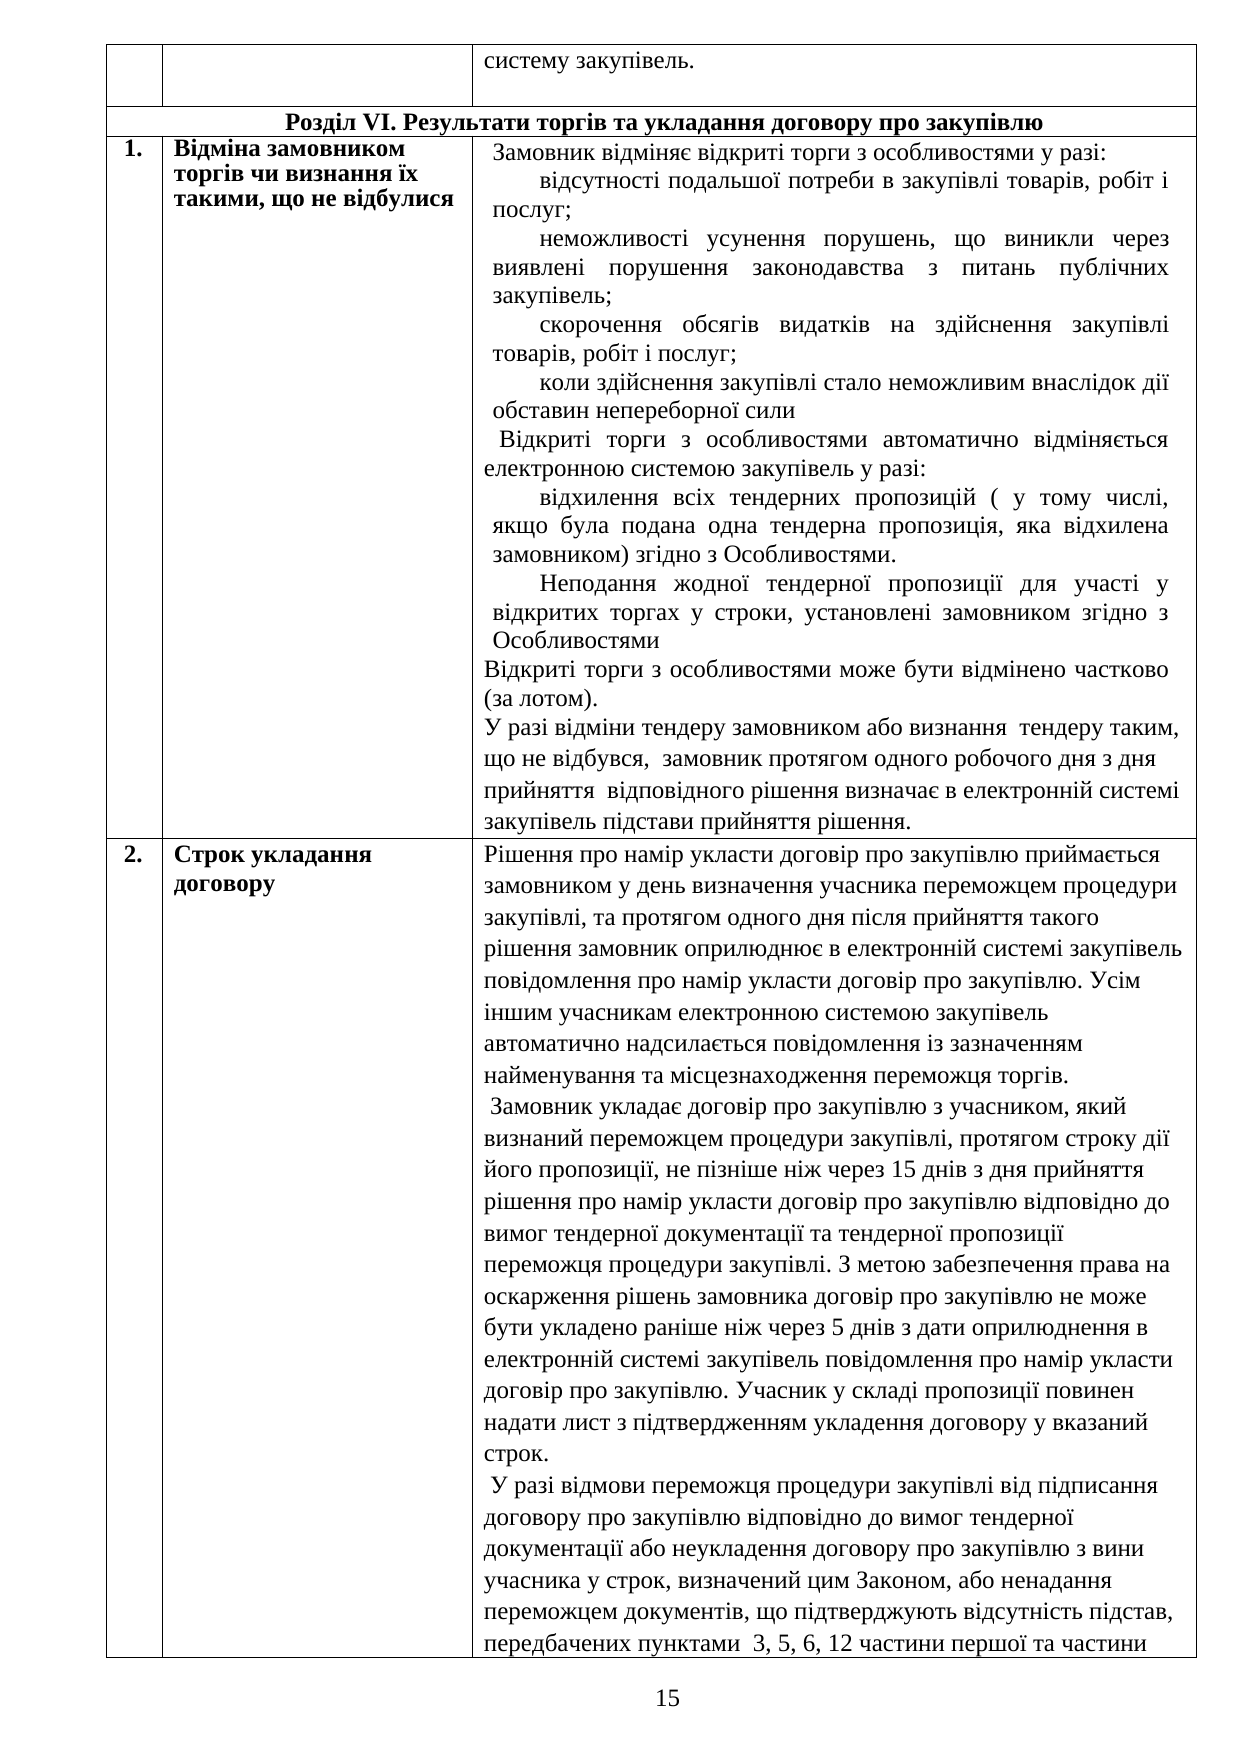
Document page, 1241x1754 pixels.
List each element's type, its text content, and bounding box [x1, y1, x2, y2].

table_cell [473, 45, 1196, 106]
table_cell 1. [107, 137, 162, 838]
table_cell Відміна замовником торгів чи визнання їх такими, що не відбулися [163, 137, 472, 838]
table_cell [163, 839, 472, 1657]
table_cell Замовник відміняє відкриті торги з особливостями у разі: відсутності подальшої потреби в закупівлі товарів, робіт і послуг; неможливості усунення порушень, що виникли через виявлені порушення законодавства з питань публічних закупівель; скорочення обсягів видатків на здійснення закупівлі товарів, робіт і послуг; коли здійснення закупівлі стало неможливим внаслідок дії обставин непереборної сили Відкриті торги з особливостями автоматично відміняється електронною системою закупівель у разі: відхилення всіх тендерних пропозицій ( у тому числі, якщо була подана одна тендерна пропозиція, яка відхилена замовником) згідно з Особливостями. Неподання жодної тендерної пропозиції для участі у відкритих торгах у строки, установлені замовником згідно з Особливостями Відкриті торги з особливостями може бути відмінено частково (за лотом). У разі відміни тендеру замовником або визнання тендеру таким, що не відбувся, замовник протягом одного робочого дня з дня прийняття відповідного рішення визначає в електронній системі закупівель підстави прийняття рішення. [473, 137, 1196, 838]
table_cell 2. [107, 839, 162, 1657]
table_cell 3. [107, 45, 162, 106]
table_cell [473, 839, 1196, 1657]
table_cell Розділ VI. Результати торгів та укладання договору про закупівлю [107, 107, 1196, 136]
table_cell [163, 45, 472, 106]
